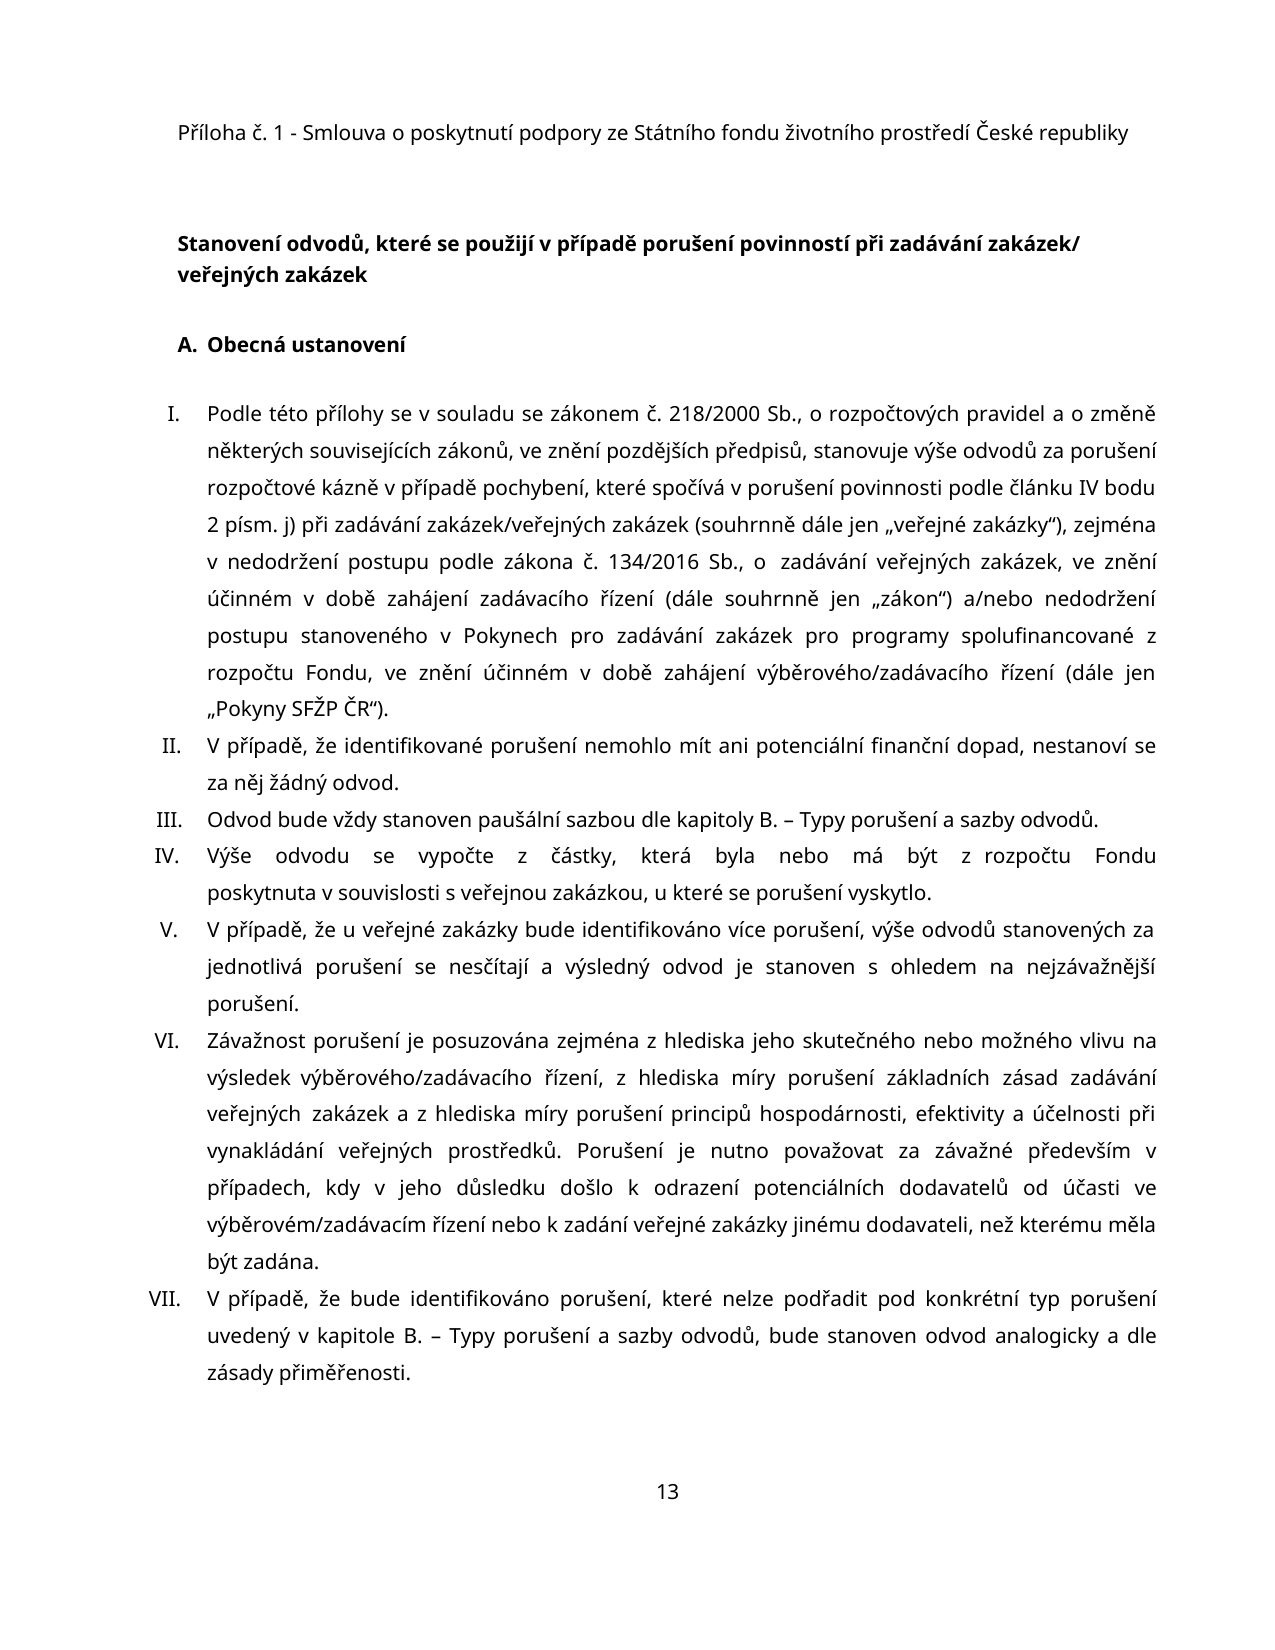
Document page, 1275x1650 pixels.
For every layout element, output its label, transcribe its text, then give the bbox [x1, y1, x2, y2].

list Závažnost porušení je posuzována zejména z hlediska jeho skutečného nebo možného vlivu na výsledek výběrového/zadávacího řízení, z hlediska míry porušení základních zásad zadávání veřejných zakázek a z hlediska míry porušení principů hospodárnosti, efektivity a účelnosti při vynakládání veřejných prostředků. Porušení je nutno považovat za závažné především v případech, kdy v jeho důsledku došlo k odrazení potenciálních dodavatelů od účasti ve výběrovém/zadávacím řízení nebo k zadání veřejné zakázky jinému dodavateli, než kterému měla být zadána. [154, 1026, 1157, 1275]
list Podle této přílohy se v souladu se zákonem č. 218/2000 Sb., o rozpočtových pravidel a o změně některých souvisejících zákonů, ve znění pozdějších předpisů, stanovuje výše odvodů za porušení rozpočtové kázně v případě pochybení, které spočívá v porušení povinnosti podle článku IV bodu 2 písm. j) při zadávání zakázek/veřejných zakázek (souhrnně dále jen „veřejné zakázky“), zejména v nedodržení postupu podle zákona č. 134/2016 Sb., o zadávání veřejných zakázek, ve znění účinném v době zahájení zadávacího řízení (dále souhrnně jen „zákon“) a/nebo nedodržení postupu stanoveného v Pokynech pro zadávání zakázek pro programy spolufinancované z rozpočtu Fondu, ve znění účinném v době zahájení výběrového/zadávacího řízení (dále jen „Pokyny SFŽP ČR“). [167, 399, 1157, 723]
list Odvod bude vždy stanoven paušální sazbou dle kapitoly B. – Typy porušení a sazby odvodů. [156, 805, 1169, 833]
list Obecná ustanovení [177, 330, 1169, 358]
list V případě, že bude identifikováno porušení, které nelze podřadit pod konkrétní typ porušení uvedený v kapitole B. – Typy porušení a sazby odvodů, bude stanoven odvod analogicky a dle zásady přiměřenosti. [149, 1284, 1157, 1386]
text Příloha č. 1 - Smlouva o poskytnutí podpory ze Státního fondu životního prostředí České republiky [177, 118, 1169, 146]
list V případě, že u veřejné zakázky bude identifikováno více porušení, výše odvodů stanovených za jednotlivá porušení se nesčítají a výsledný odvod je stanoven s ohledem na nejzávažnější porušení. [160, 915, 1157, 1017]
list Výše odvodu se vypočte z částky, která byla nebo má být z rozpočtu Fondu poskytnuta v souvislosti s veřejnou zakázkou, u které se porušení vyskytlo. [154, 841, 1157, 907]
list V případě, že identifikované porušení nemohlo mít ani potenciální finanční dopad, nestanoví se za něj žádný odvod. [162, 732, 1157, 797]
subtitle Stanovení odvodů, které se použijí v případě porušení povinností při zadávání zakázek/ veřejných zakázek [177, 229, 1169, 289]
